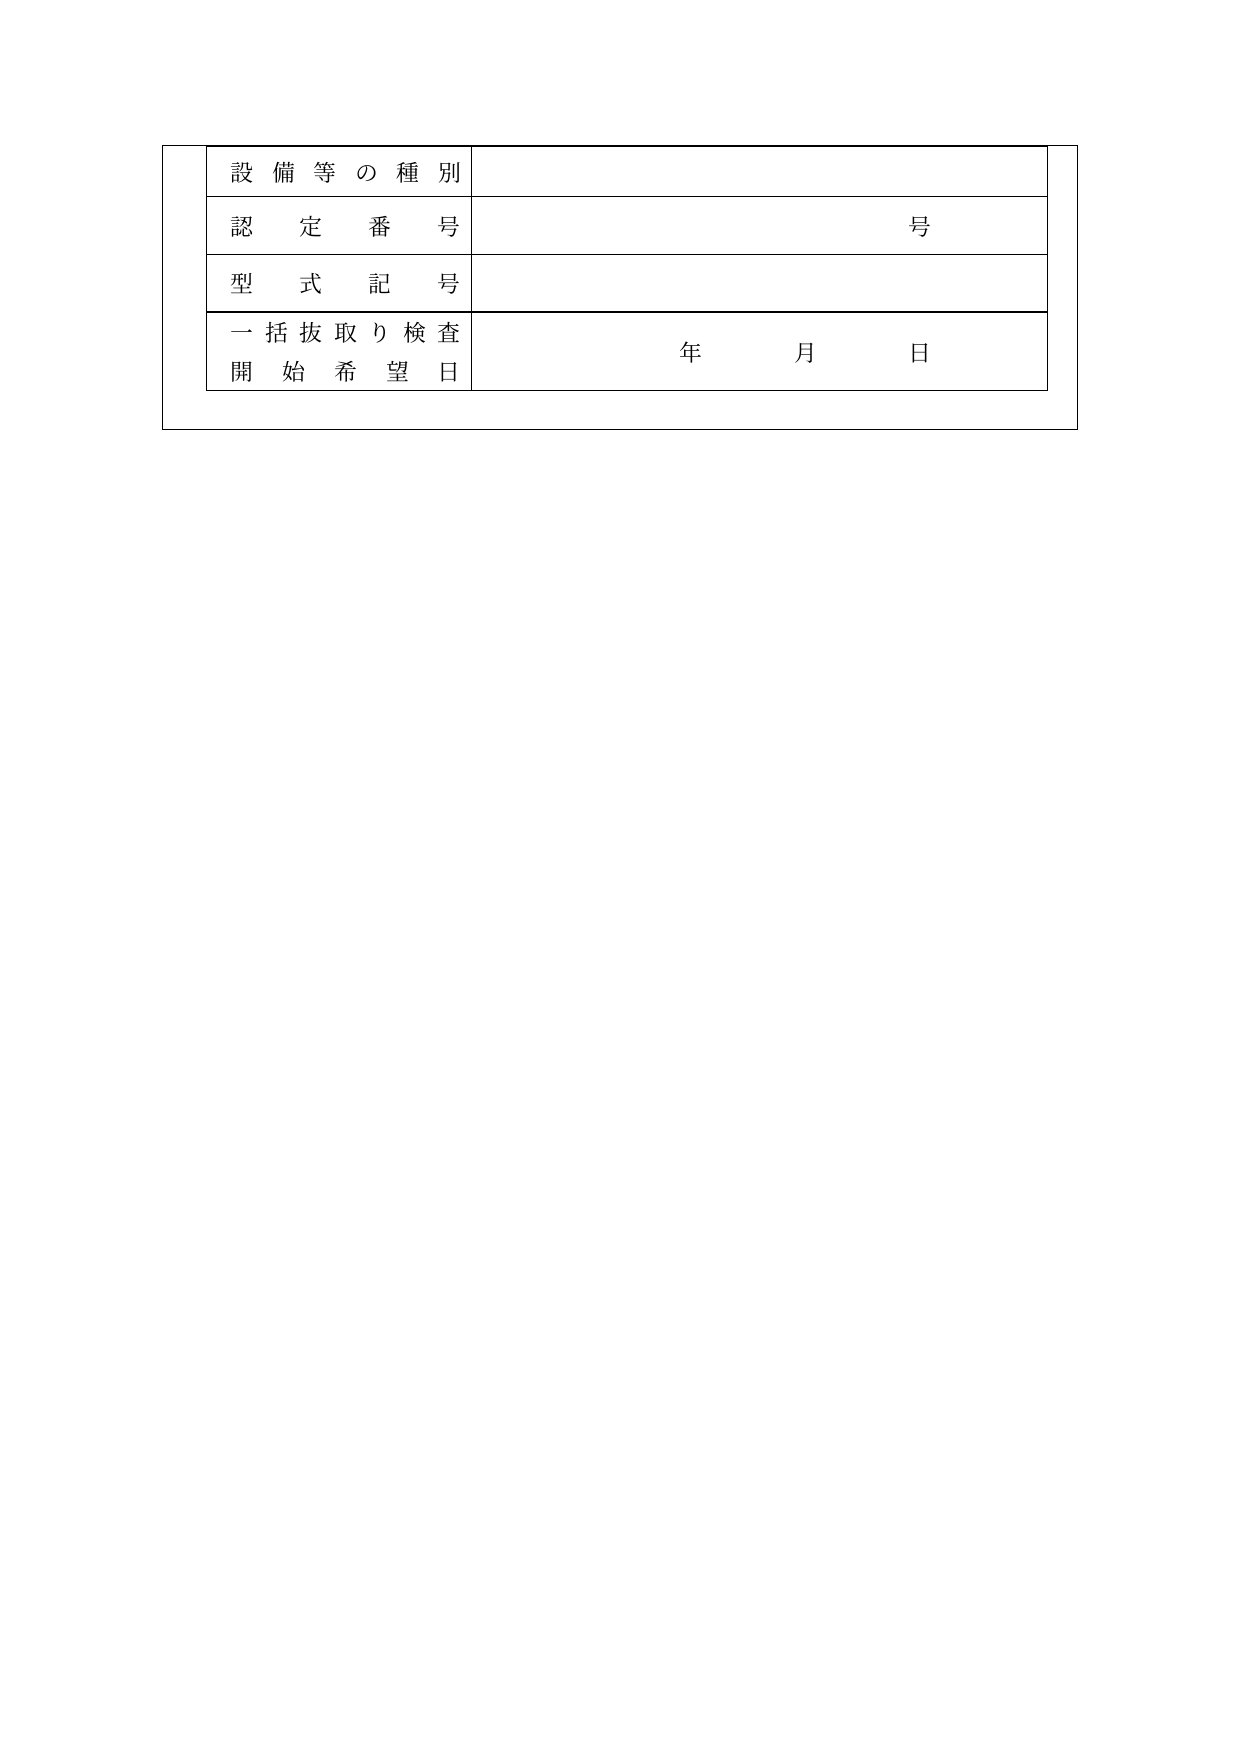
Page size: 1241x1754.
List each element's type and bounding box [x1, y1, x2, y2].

table_header [163, 146, 1077, 429]
